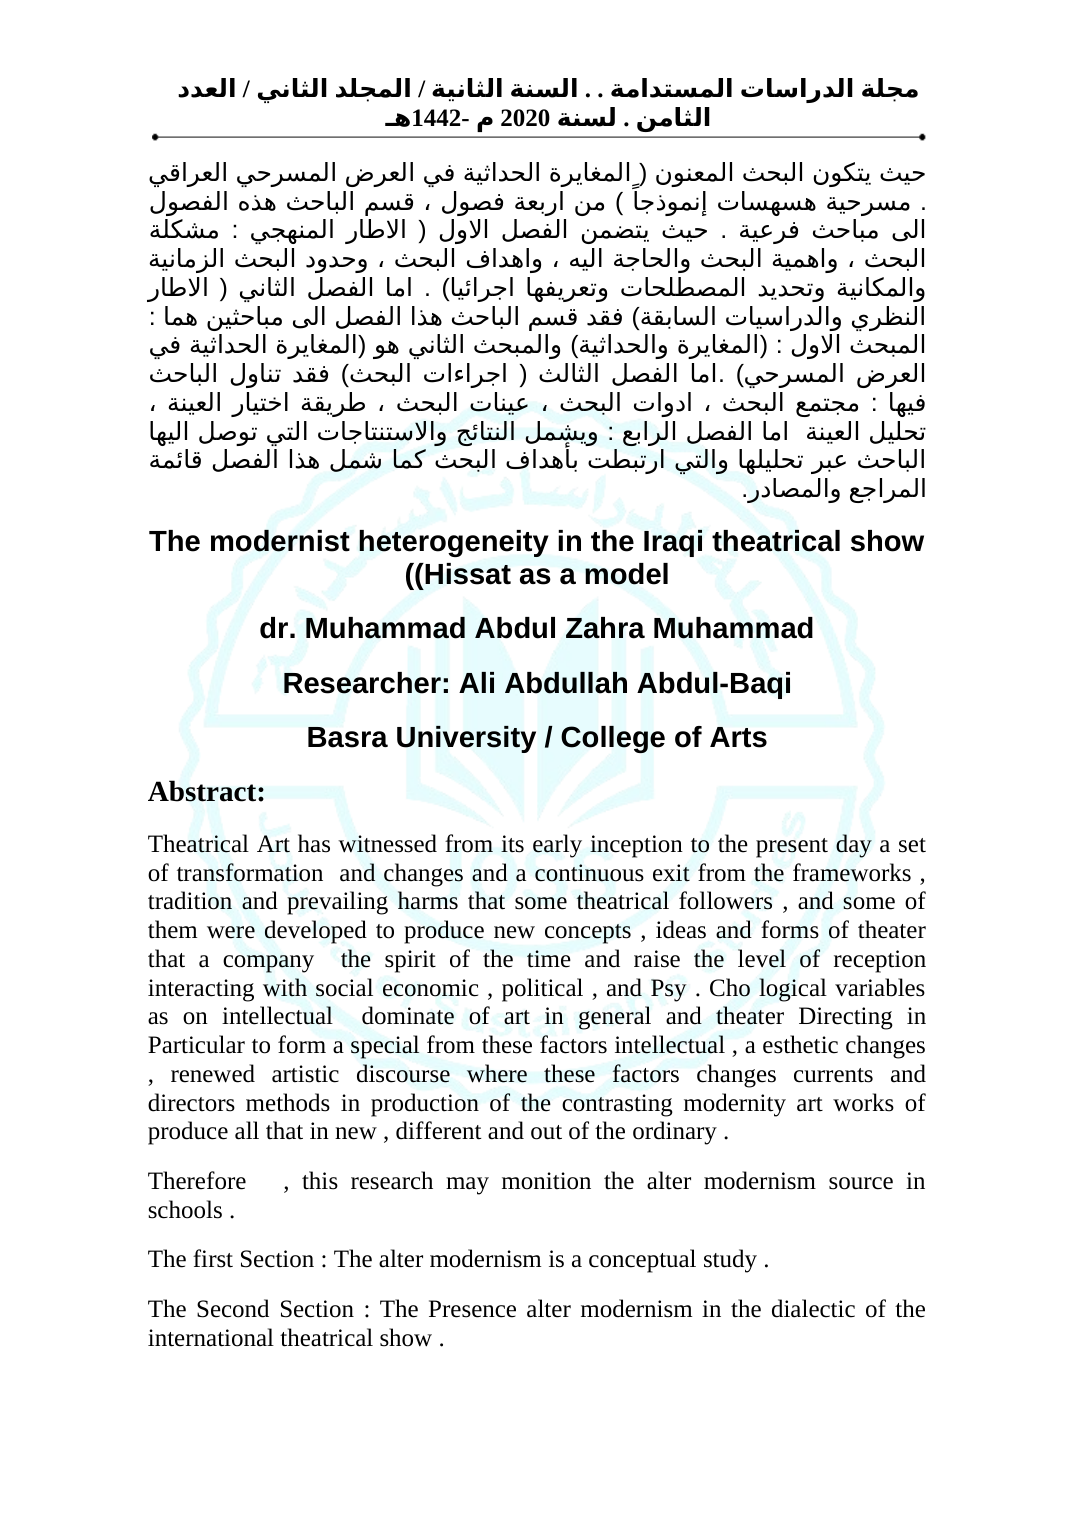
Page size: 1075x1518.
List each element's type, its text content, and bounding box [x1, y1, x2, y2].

text حيث يتكون البحث المعنون ( المغايرة الحداثية في العرض المسرحي العراقي . مسرحية هسهسات إنموذجاً ) من اربعة فصول ، قسم الباحث هذه الفصول الى مباحث فرعية . حيث يتضمن الفصل الاول ( الاطار المنهجي : مشكلة البحث ، واهمية البحث والحاجة اليه ، واهداف البحث ، وحدود البحث الزمانية والمكانية وتحديد المصطلحات وتعريفها اجرائيا) . اما الفصل الثاني ( الاطار النظري والدراسيات السابقة) فقد قسم الباحث هذا الفصل الى مباحثين هما : المبحث الاول : (المغايرة والحداثية) والمبحث الثاني هو (المغايرة الحداثية في العرض المسرحي) .اما الفصل الثالث ( اجراءات البحث) فقد تناول الباحث فيها : مجتمع البحث ، ادوات البحث ، عينات البحث ، طريقة اختيار العينة ، تحليل العينة اما الفصل الرابع : ويشمل النتائج والاستنتاجات التي توصل اليها الباحث عبر تحليلها والتي ارتبطت بأهداف البحث كما شمل هذا الفصل قائمة المراجع والمصادر. [148, 158, 927, 503]
text The modernist heterogeneity in the Iraqi theatrical show Hissat as a model)) [148, 523, 927, 591]
text Researcher: Ali Abdullah Abdul-Baqi [148, 666, 927, 699]
text Therefore , this research may monition the alter modernism source in schools . [148, 1166, 927, 1223]
text Theatrical Art has witnessed from its early inception to the present day a set of transformation and changes and a continuous exit from the frameworks , tradition and prevailing harms that some theatrical followers , and some of them were developed to produce new concepts , ideas and forms of theater that a company the spirit of the time and raise the level of reception interacting with social economic , political , and Psy . Cho logical variables as on intellectual dominate of art in general and theater Directing in Particular to form a special from these factors intellectual , a esthetic changes , renewed artistic discourse where these factors changes currents and directors methods in production of the contrasting modernity art works of produce all that in new , different and out of the ordinary . [148, 829, 927, 1145]
text dr. Muhammad Abdul Zahra Muhammad [148, 611, 927, 645]
text The first Section : The alter modernism is a conceptual study . [148, 1244, 927, 1273]
picture [152, 131, 927, 145]
text The Second Section : The Presence alter modernism in the dialectic of the international theatrical show . [148, 1294, 927, 1351]
text Basra University / College of Arts [148, 720, 927, 754]
text Abstract: [148, 774, 927, 808]
